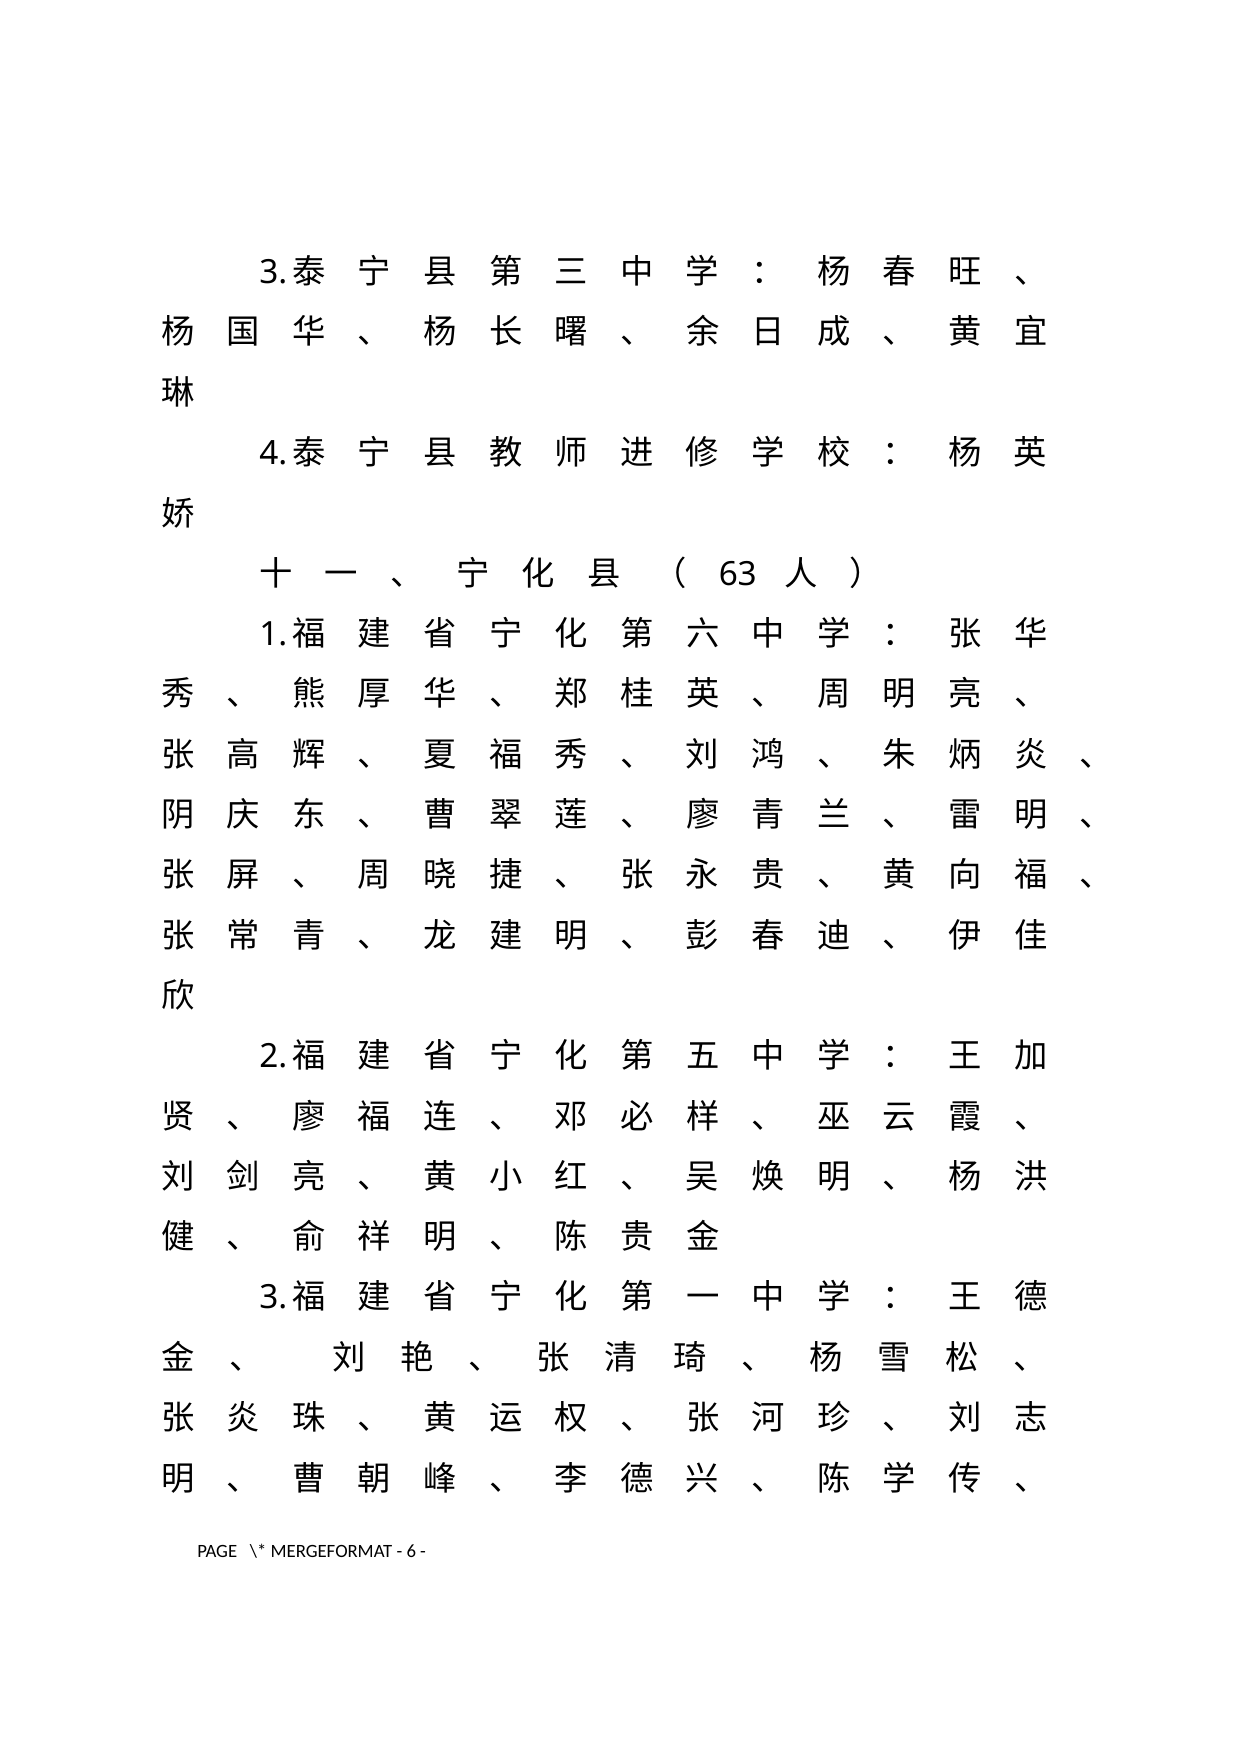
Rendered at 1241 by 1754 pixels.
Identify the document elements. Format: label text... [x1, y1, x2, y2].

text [161, 1264, 1079, 1506]
text 1.福建省宁化第六中学：张华秀、熊厚华、郑桂英、周明亮、张高辉、夏福秀、刘鸿、朱炳炎、阴庆东、曹翠莲、廖青兰、雷明、张屏、周晓捷、张永贵、黄向福、张常青、龙建明、彭春迪、伊佳欣 [161, 601, 1079, 1023]
text 十一、宁化县（63人） [161, 541, 1079, 601]
text 2.福建省宁化第五中学：王加贤、廖福连、邓必样、巫云霞、刘剑亮、黄小红、吴焕明、杨洪健、俞祥明、陈贵金 [161, 1023, 1079, 1264]
text 3.泰宁县第三中学：杨春旺、杨国华、杨长曙、余日成、黄宜琳 [161, 239, 1079, 420]
text 4.泰宁县教师进修学校：杨英娇 [161, 420, 1079, 541]
